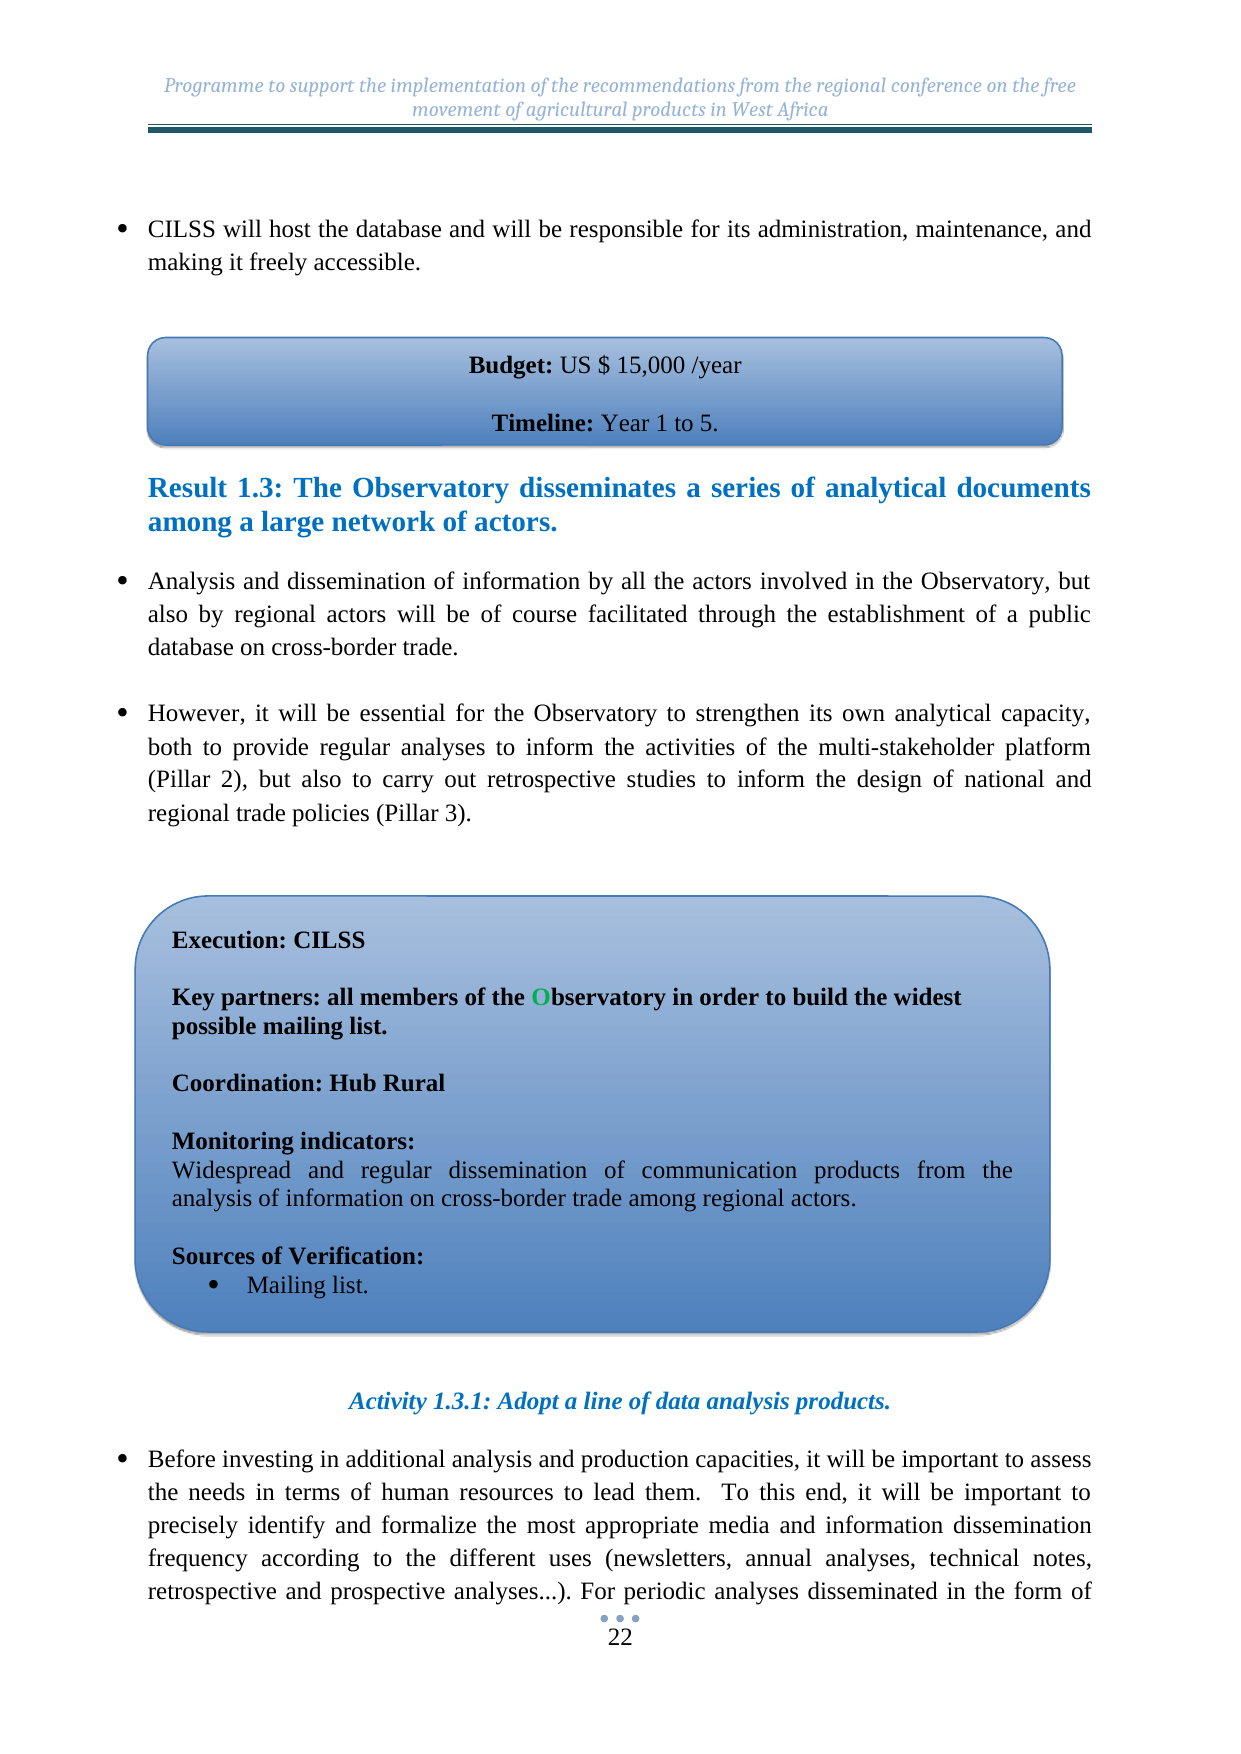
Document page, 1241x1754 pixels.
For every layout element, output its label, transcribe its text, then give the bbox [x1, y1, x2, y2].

subtitle Activity 1.3.1: Adopt a line of data analysis products. [148, 1386, 1092, 1415]
list CILSS will host the database and will be responsible for its administration, maintenance, and making it freely accessible. [118, 214, 1092, 276]
subtitle Result 1.3: The Observatory disseminates a series of analytical documents among a large network of actors. [148, 355, 1092, 538]
list However, it will be essential for the Observatory to strengthen its own analytical capacity, both to provide regular analyses to inform the activities of the multi-stakeholder platform (Pillar 2), but also to carry out retrospective studies to inform the design of national and regional trade policies (Pillar 3). [118, 698, 1092, 826]
list Analysis and dissemination of information by all the actors involved in the Observatory, but also by regional actors will be of course facilitated through the establishment of a public database on cross-border trade. [118, 566, 1092, 661]
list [118, 1444, 1092, 1604]
